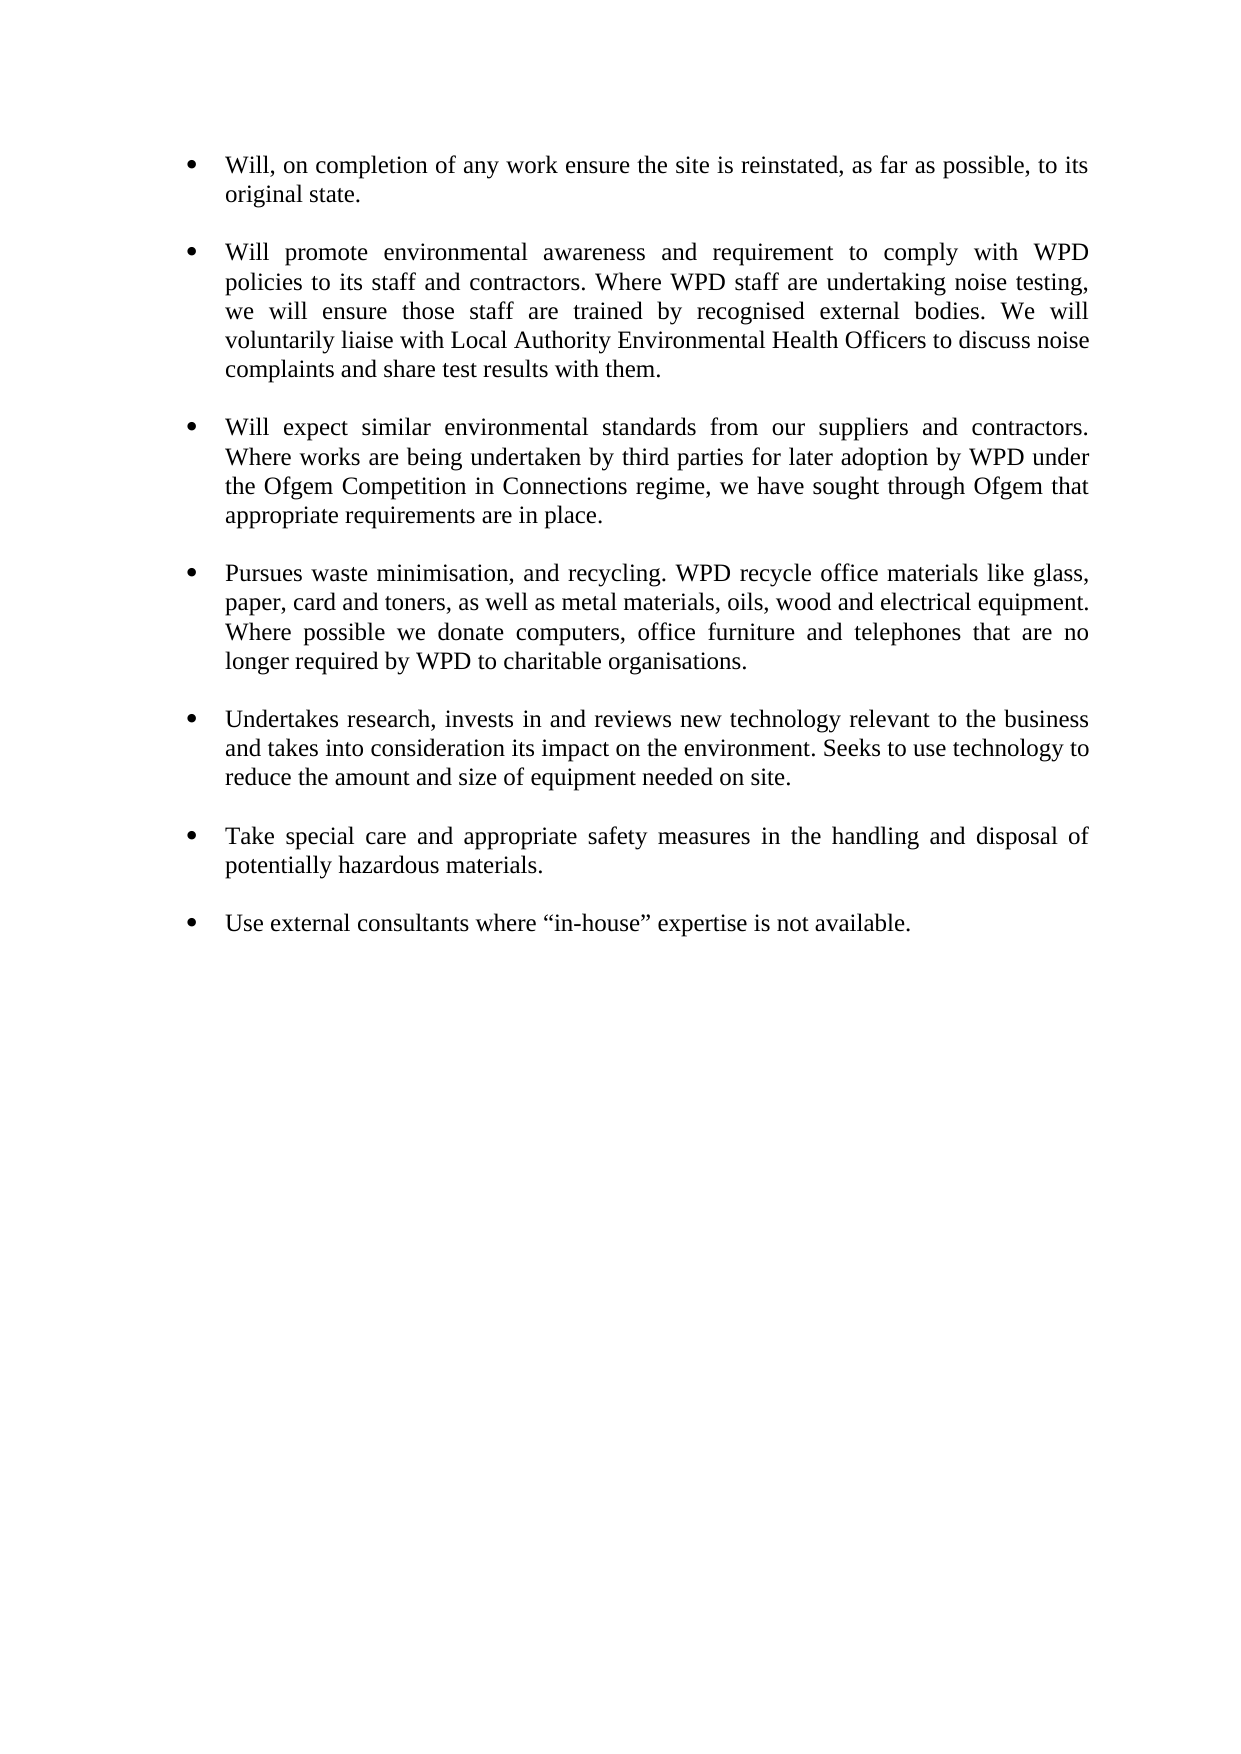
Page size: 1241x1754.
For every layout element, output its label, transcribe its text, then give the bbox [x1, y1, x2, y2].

list Take special care and appropriate safety measures in the handling and disposal of potentially hazardous materials. [187, 821, 1090, 879]
list Will promote environmental awareness and requirement to comply with WPD policies to its staff and contractors. Where WPD staff are undertaking noise testing, we will ensure those staff are trained by recognised external bodies. We will voluntarily liaise with Local Authority Environmental Health Officers to discuss noise complaints and share test results with them. [187, 237, 1090, 383]
list Undertakes research, invests in and reviews new technology relevant to the business and takes into consideration its impact on the environment. Seeks to use technology to reduce the amount and size of equipment needed on site. [187, 704, 1090, 792]
list Pursues waste minimisation, and recycling. WPD recycle office materials like glass, paper, card and toners, as well as metal materials, oils, wood and electrical equipment. Where possible we donate computers, office furniture and telephones that are no longer required by WPD to charitable organisations. [187, 558, 1090, 675]
list Will expect similar environmental standards from our suppliers and contractors. Where works are being undertaken by third parties for later adoption by WPD under the Ofgem Competition in Connections regime, we have sought through Ofgem that appropriate requirements are in place. [187, 412, 1090, 529]
list Will, on completion of any work ensure the site is reinstated, as far as possible, to its original state. [187, 150, 1090, 208]
list Use external consultants where “in-house” expertise is not available. [187, 908, 1090, 937]
